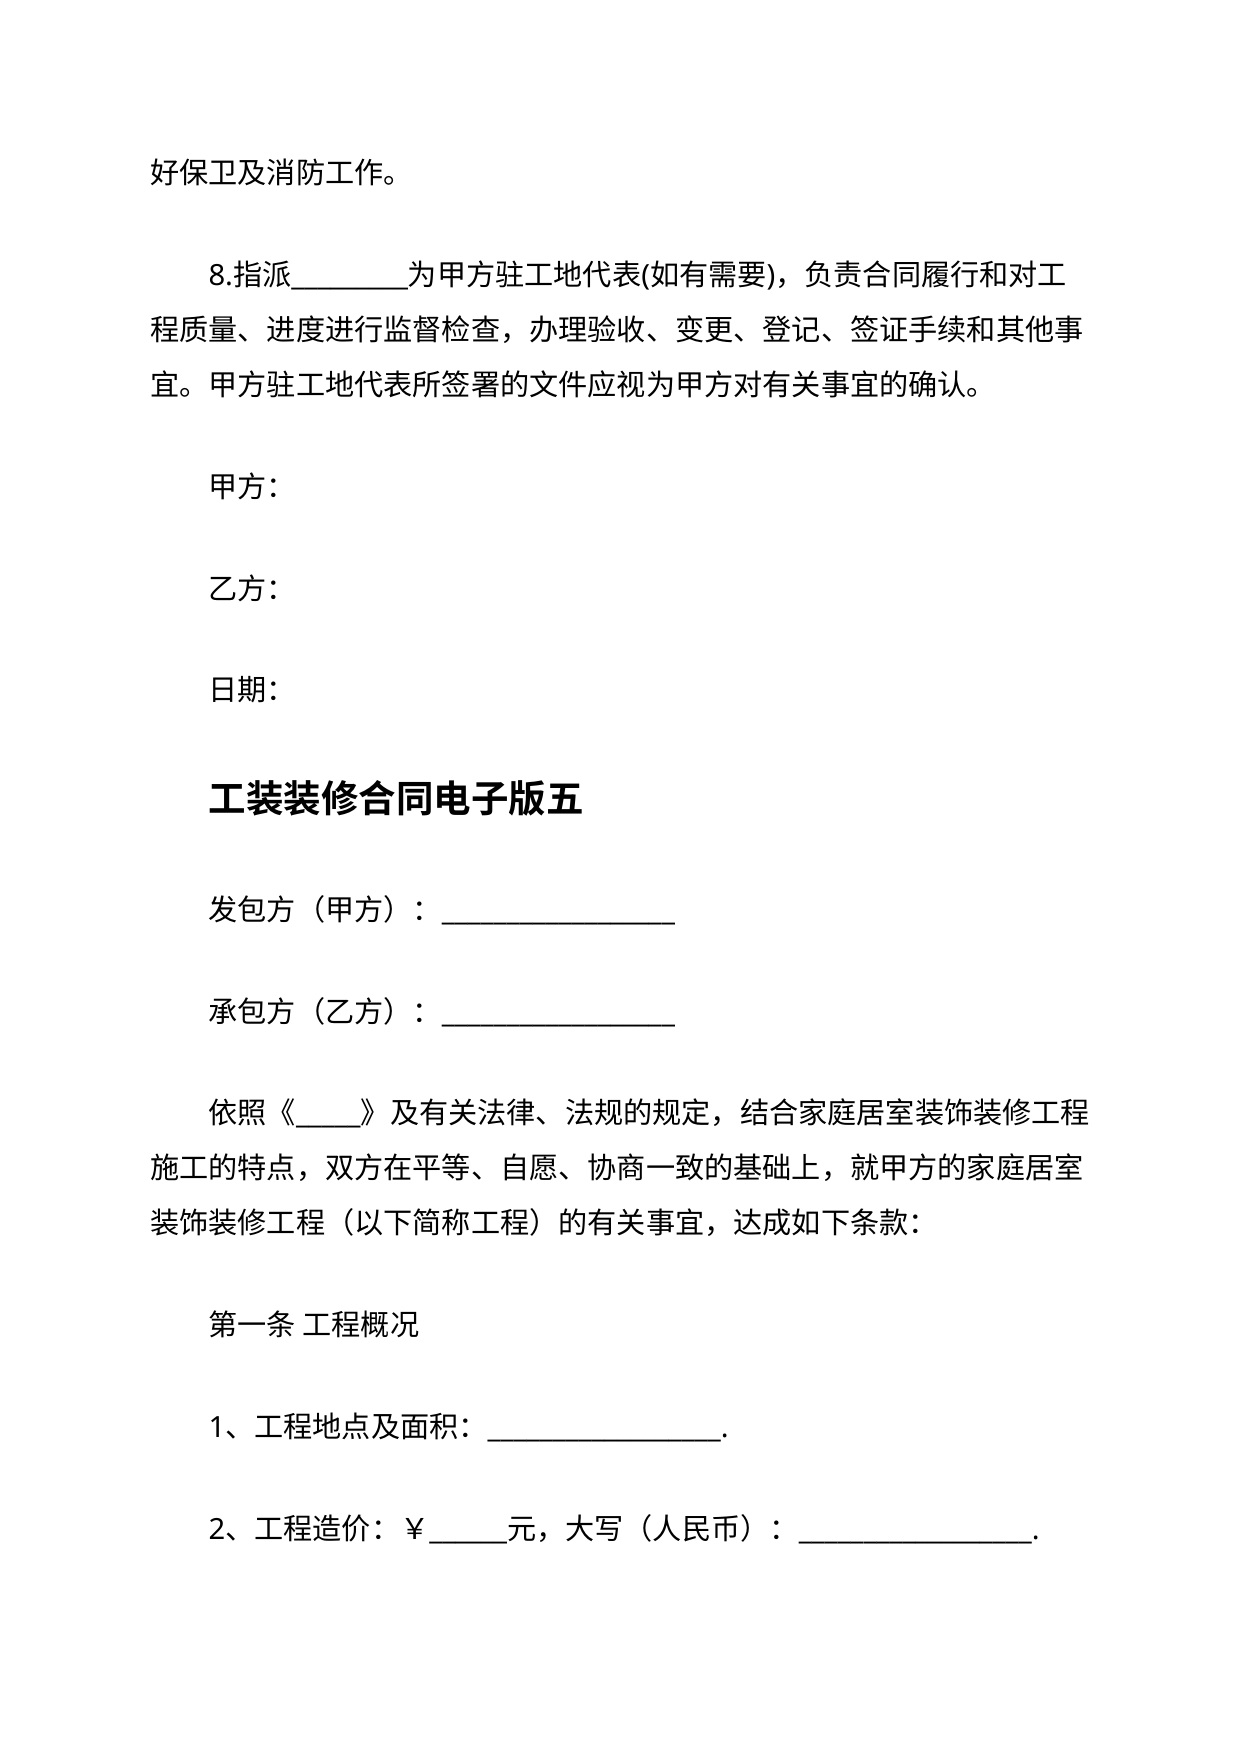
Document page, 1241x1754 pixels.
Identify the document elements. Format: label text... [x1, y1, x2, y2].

text 1、工程地点及面积：__________________. [150, 1403, 1090, 1446]
text 8.指派_________为甲方驻工地代表(如有需要)，负责合同履行和对工程质量、进度进行监督检查，办理验收、变更、登记、签证手续和其他事宜。甲方驻工地代表所签署的文件应视为甲方对有关事宜的确认。 [150, 252, 1090, 404]
text 依照《_____》及有关法律、法规的规定，结合家庭居室装饰装修工程施工的特点，双方在平等、自愿、协商一致的基础上，就甲方的家庭居室装饰装修工程（以下简称工程）的有关事宜，达成如下条款： [150, 1090, 1090, 1242]
text 发包方（甲方）：__________________ [150, 886, 1090, 928]
text 乙方： [150, 565, 1090, 607]
text 第一条 工程概况 [150, 1302, 1090, 1344]
text 承包方（乙方）：__________________ [150, 988, 1090, 1031]
text 工装装修合同电子版五 [150, 769, 1090, 823]
text 2、工程造价：￥______元，大写（人民币）：__________________. [150, 1506, 1090, 1548]
text 甲方： [150, 463, 1090, 506]
text 日期： [150, 667, 1090, 709]
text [150, 150, 1090, 192]
